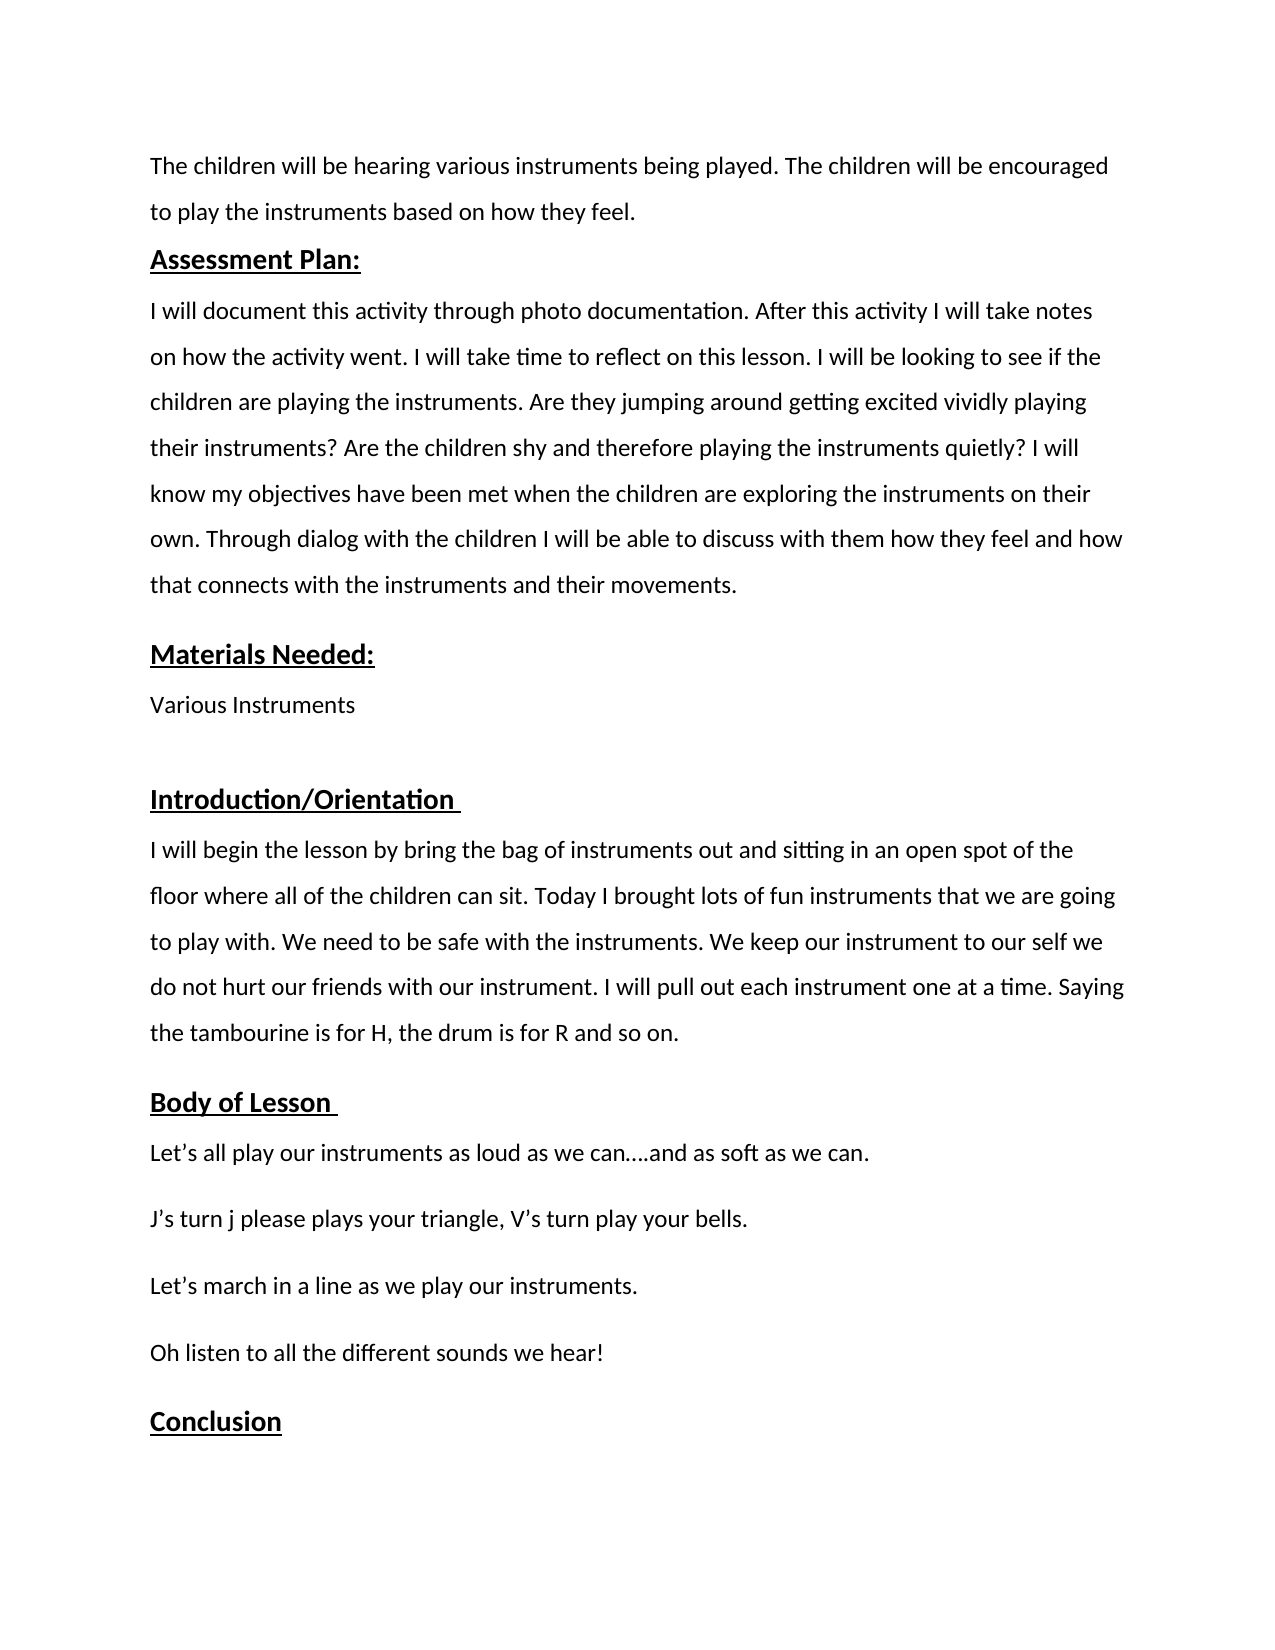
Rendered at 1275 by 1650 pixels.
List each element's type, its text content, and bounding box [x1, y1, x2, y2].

text Let’s all play our instruments as loud as we can….and as soft as we can. [150, 1137, 1125, 1168]
text Assessment Plan: [150, 241, 1125, 277]
text I will document this activity through photo documentation. After this activity I will take notes on how the activity went. I will take time to reflect on this lesson. I will be looking to see if the children are playing the instruments. Are they jumping around getting excited vividly playing their instruments? Are the children shy and therefore playing the instruments quietly? I will know my objectives have been met when the children are exploring the instruments on their own. Through dialog with the children I will be able to discuss with them how they feel and how that connects with the instruments and their movements. [150, 295, 1125, 600]
text Oh listen to all the different sounds we hear! [150, 1337, 1125, 1367]
text Introduction/Orientation [150, 781, 1125, 816]
text Materials Needed: [150, 636, 1125, 671]
text J’s turn j please plays your triangle, V’s turn play your bells. [150, 1204, 1125, 1234]
text Let’s march in a line as we play our instruments. [150, 1270, 1125, 1301]
text Conclusion [150, 1403, 1125, 1439]
text Various Instruments [150, 689, 1125, 720]
text I will begin the lesson by bring the bag of instruments out and sitting in an open spot of the floor where all of the children can sit. Today I brought lots of fun instruments that we are going to play with. We need to be safe with the instruments. We keep our instrument to our self we do not hurt our friends with our instrument. I will pull out each instrument one at a time. Saying the tambourine is for H, the drum is for R and so on. [150, 834, 1125, 1048]
text The children will be hearing various instruments being played. The children will be encouraged to play the instruments based on how they feel. [150, 150, 1125, 226]
text Body of Lesson [150, 1084, 1125, 1119]
